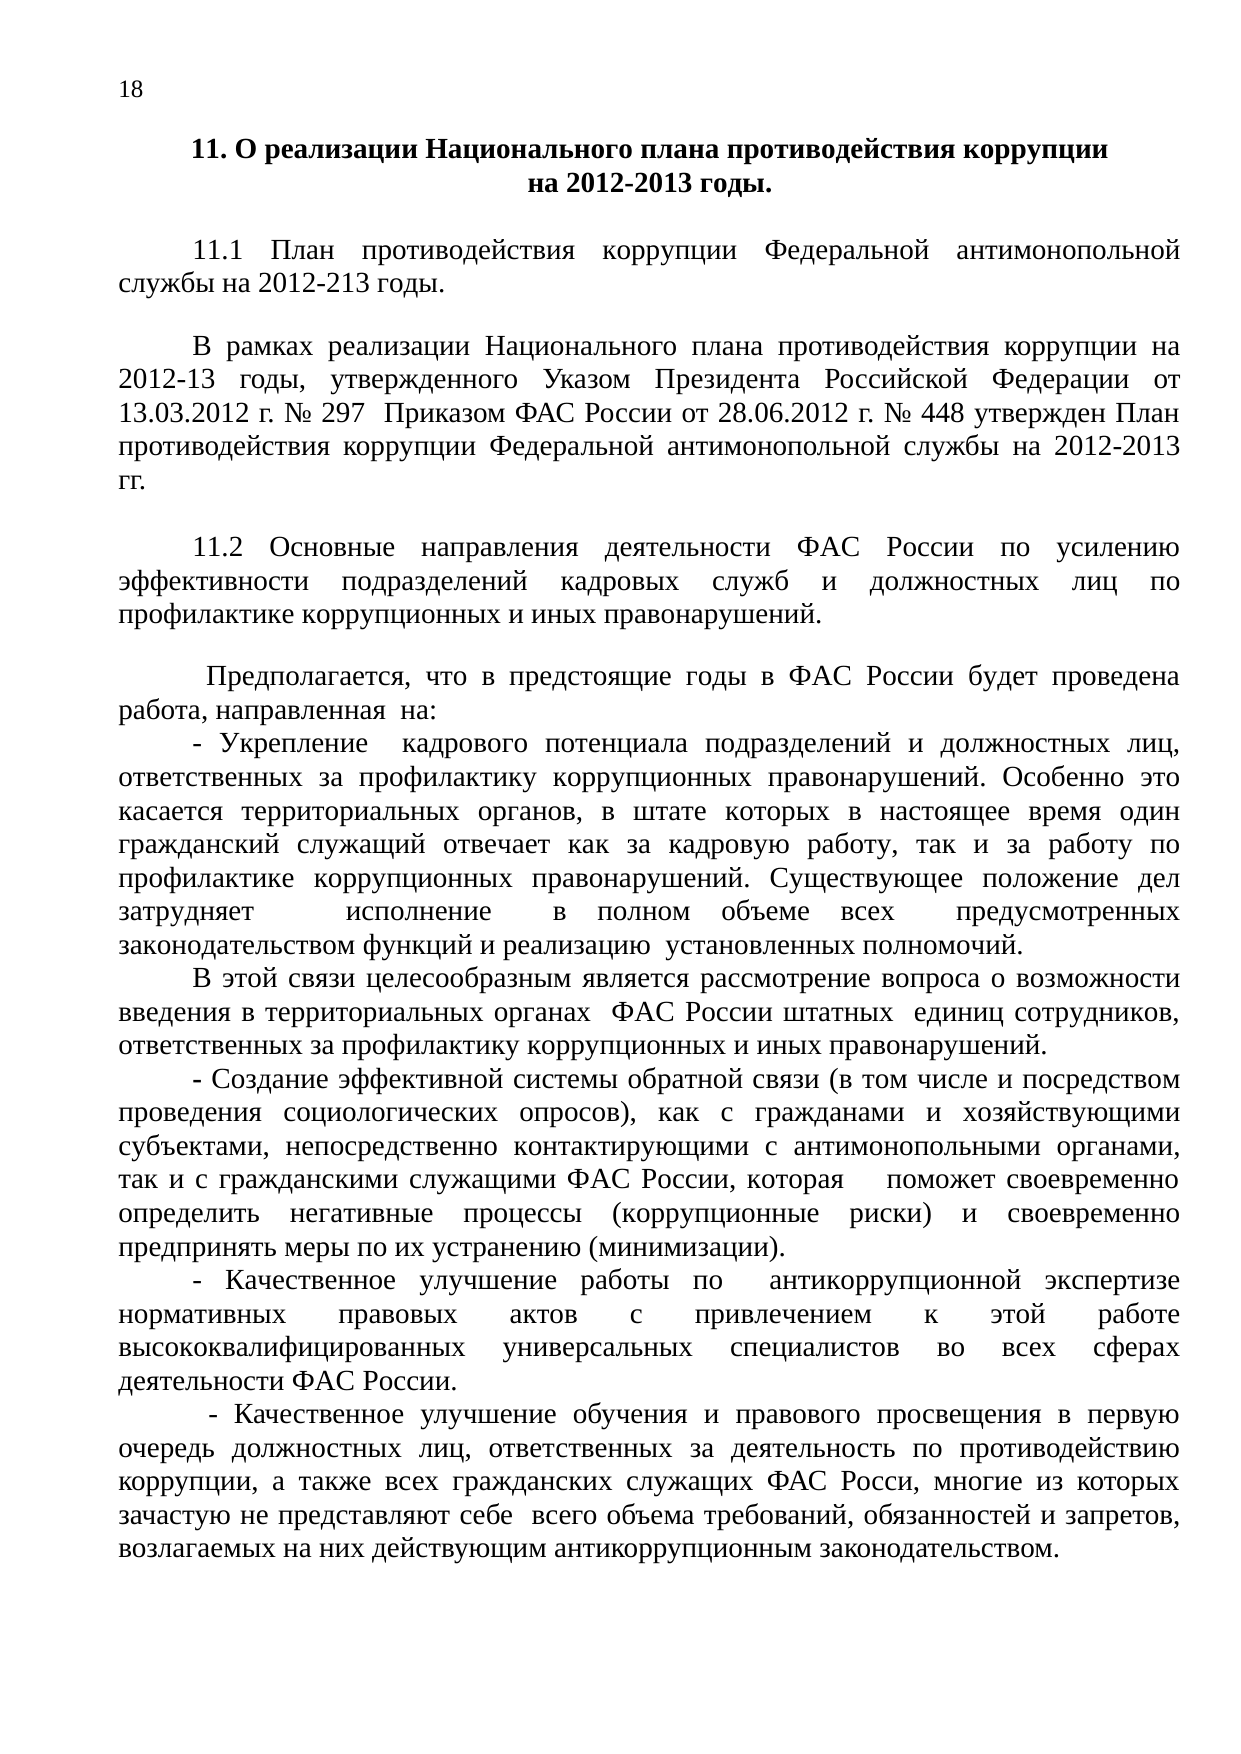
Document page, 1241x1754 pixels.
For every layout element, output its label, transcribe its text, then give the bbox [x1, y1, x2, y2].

text - Качественное улучшение работы по антикоррупционной экспертизе нормативных правовых актов с привлечением к этой работе высококвалифицированных универсальных специалистов во всех сферах деятельности ФАС России. [118, 1262, 1181, 1396]
text Предполагается, что в предстоящие годы в ФАС России будет проведена работа, направленная на: [118, 658, 1181, 726]
text - Укрепление кадрового потенциала подразделений и должностных лиц, ответственных за профилактику коррупционных правонарушений. Особенно это касается территориальных органов, в штате которых в настоящее время один гражданский служащий отвечает как за кадровую работу, так и за работу по профилактике коррупционных правонарушений. Существующее положение дел затрудняет исполнение в полном объеме всех предусмотренных законодательством функций и реализацию установленных полномочий. [118, 726, 1181, 960]
text - Качественное улучшение обучения и правового просвещения в первую очередь должностных лиц, ответственных за деятельность по противодействию коррупции, а также всех гражданских служащих ФАС Росси, многие из которых зачастую не представляют себе всего объема требований, обязанностей и запретов, возлагаемых на них действующим антикоррупционным законодательством. [118, 1396, 1181, 1564]
text 11. О реализации Национального плана противодействия коррупции на 2012-2013 годы. [118, 131, 1181, 198]
text 11.1 План противодействия коррупции Федеральной антимонопольной службы на 2012-213 годы. [118, 232, 1181, 299]
text В рамках реализации Национального плана противодействия коррупции на 2012-13 годы, утвержденного Указом Президента Российской Федерации от 13.03.2012 г. № 297 Приказом ФАС России от 28.06.2012 г. № 448 утвержден План противодействия коррупции Федеральной антимонопольной службы на 2012-2013 гг. [118, 328, 1181, 496]
text В этой связи целесообразным является рассмотрение вопроса о возможности введения в территориальных органах ФАС России штатных единиц сотрудников, ответственных за профилактику коррупционных и иных правонарушений. [118, 960, 1181, 1061]
text 11.2 Основные направления деятельности ФАС России по усилению эффективности подразделений кадровых служб и должностных лиц по профилактике коррупционных и иных правонарушений. [118, 529, 1181, 630]
text - Создание эффективной системы обратной связи (в том числе и посредством проведения социологических опросов), как с гражданами и хозяйствующими субъектами, непосредственно контактирующими с антимонопольными органами, так и с гражданскими служащими ФАС России, которая поможет своевременно определить негативные процессы (коррупционные риски) и своевременно предпринять меры по их устранению (минимизации). [118, 1061, 1181, 1262]
